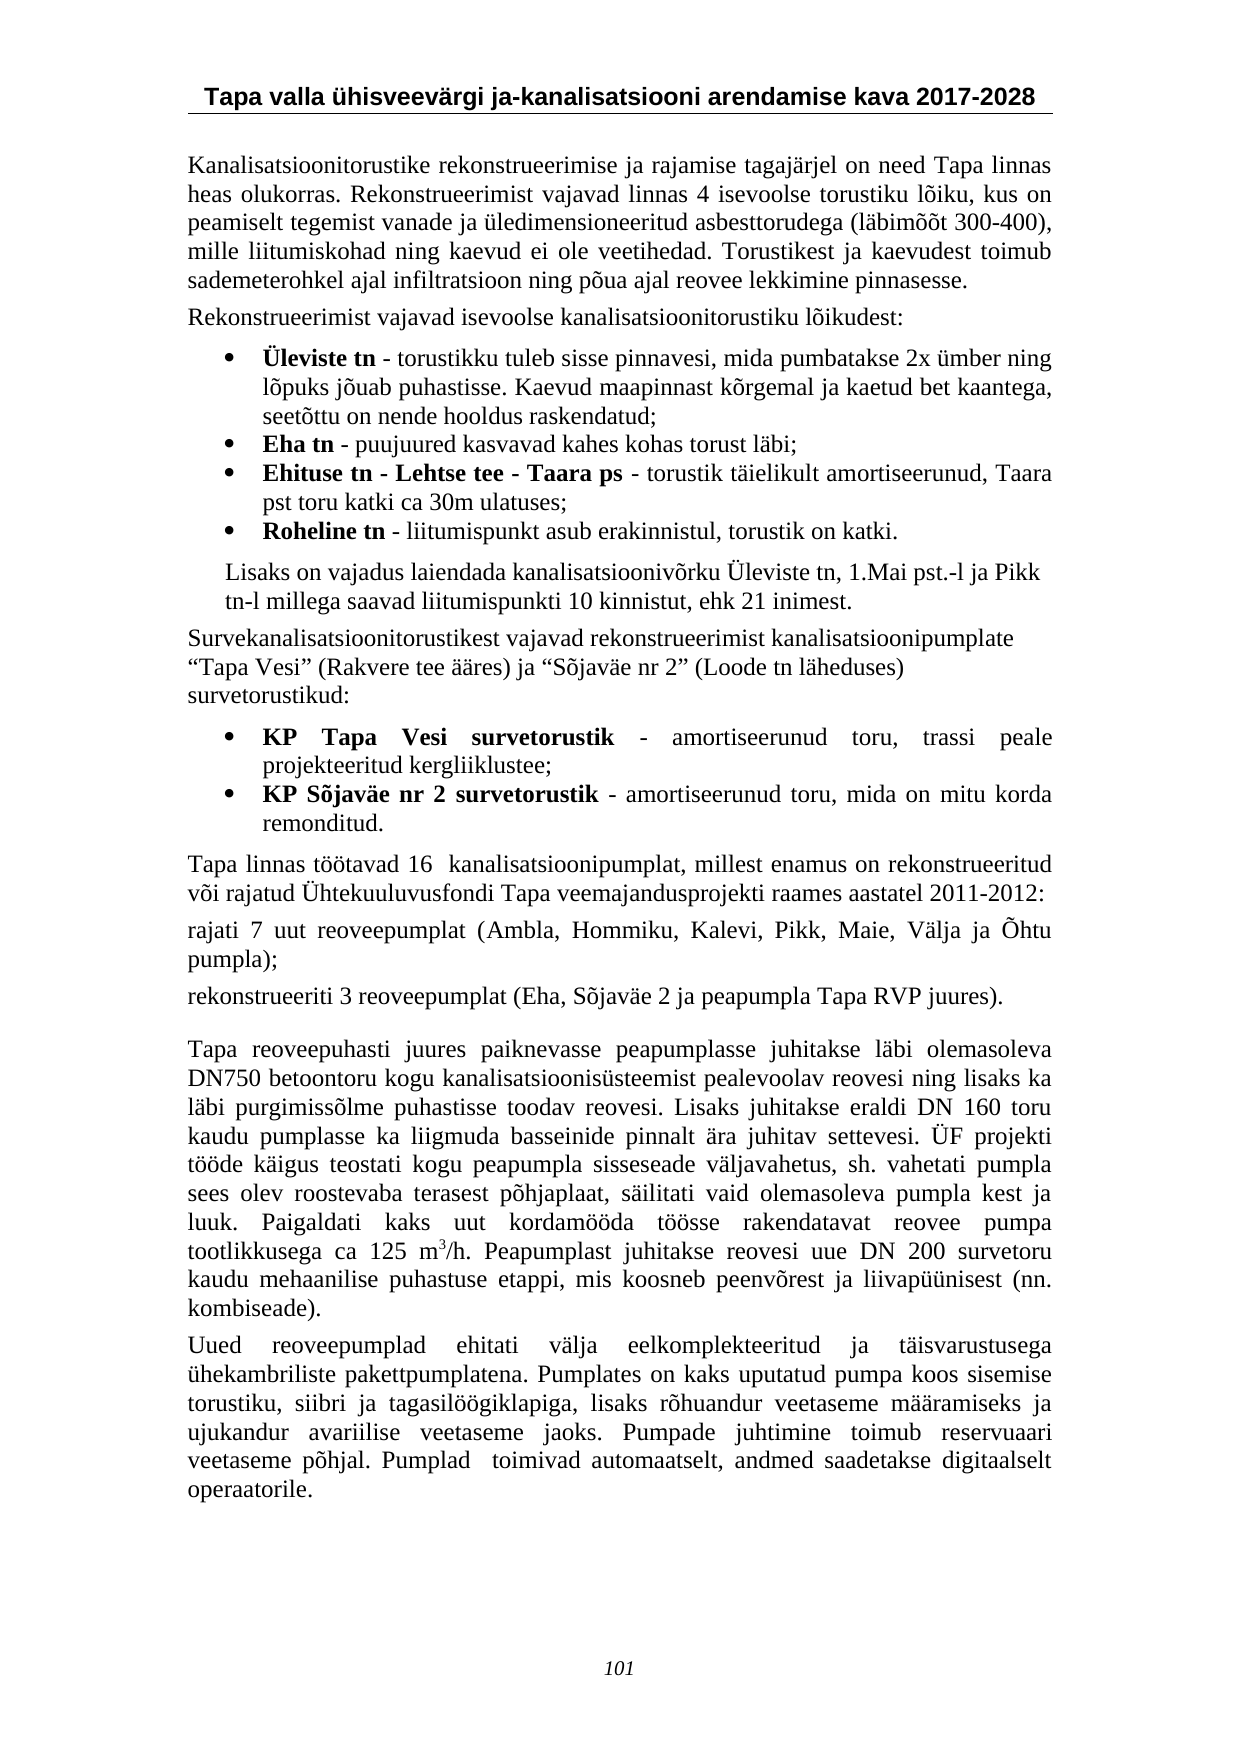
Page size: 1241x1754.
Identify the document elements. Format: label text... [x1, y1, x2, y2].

text Tapa linnas töötavad 16 kanalisatsioonipumplat, millest enamus on rekonstrueeritud või rajatud Ühtekuuluvusfondi Tapa veemajandusprojekti raames aastatel 2011-2012: [187, 849, 1053, 907]
text Tapa reoveepuhasti juures paiknevasse peapumplasse juhitakse läbi olemasoleva DN750 betoontoru kogu kanalisatsioonisüsteemist pealevoolav reovesi ning lisaks ka läbi purgimissõlme puhastisse toodav reovesi. Lisaks juhitakse eraldi DN 160 toru kaudu pumplasse ka liigmuda basseinide pinnalt ära juhitav settevesi. ÜF projekti tööde käigus teostati kogu peapumpla sisseseade väljavahetus, sh. vahetati pumpla sees olev roostevaba terasest põhjaplaat, säilitati vaid olemasoleva pumpla kest ja luuk. Paigaldati kaks uut kordamööda töösse rakendatavat reovee pumpa tootlikkusega ca 125 m3/h. Peapumplast juhitakse reovesi uue DN 200 survetoru kaudu mehaanilise puhastuse etappi, mis koosneb peenvõrest ja liivapüünisest (nn. kombiseade). [187, 1034, 1053, 1322]
text rekonstrueeriti 3 reoveepumplat (Eha, Sõjaväe 2 ja peapumpla Tapa RVP juures). [187, 981, 1053, 1009]
text Rekonstrueerimist vajavad isevoolse kanalisatsioonitorustiku lõikudest: [187, 302, 1053, 331]
list KP Tapa Vesi survetorustik - amortiseerunud toru, trassi peale projekteeritud kergliiklustee; [225, 722, 1053, 779]
text Survekanalisatsioonitorustikest vajavad rekonstrueerimist kanalisatsioonipumplate “Tapa Vesi” (Rakvere tee ääres) ja “Sõjaväe nr 2” (Loode tn läheduses) survetorustikud: [187, 623, 1053, 709]
text Lisaks on vajadus laiendada kanalisatsioonivõrku Üleviste tn, 1.Mai pst.-l ja Pikk tn-l millega saavad liitumispunkti 10 kinnistut, ehk 21 inimest. [225, 557, 1053, 614]
text Uued reoveepumplad ehitati välja eelkomplekteeritud ja täisvarustusega ühekambriliste pakettpumplatena. Pumplates on kaks uputatud pumpa koos sisemise torustiku, siibri ja tagasilöögiklapiga, lisaks rõhuandur veetaseme määramiseks ja ujukandur avariilise veetaseme jaoks. Pumpade juhtimine toimub reservuaari veetaseme põhjal. Pumplad toimivad automaatselt, andmed saadetakse digitaalselt operaatorile. [187, 1330, 1053, 1503]
text Kanalisatsioonitorustike rekonstrueerimise ja rajamise tagajärjel on need Tapa linnas heas olukorras. Rekonstrueerimist vajavad linnas 4 isevoolse torustiku lõiku, kus on peamiselt tegemist vanade ja üledimensioneeritud asbesttorudega (läbimõõt 300-400), mille liitumiskohad ning kaevud ei ole veetihedad. Torustikest ja kaevudest toimub sademeterohkel ajal infiltratsioon ning põua ajal reovee lekkimine pinnasesse. [187, 150, 1053, 294]
list Roheline tn - liitumispunkt asub erakinnistul, torustik on katki. [225, 516, 1053, 544]
list Üleviste tn - torustikku tuleb sisse pinnavesi, mida pumbatakse 2x ümber ning lõpuks jõuab puhastisse. Kaevud maapinnast kõrgemal ja kaetud bet kaantega, seetõttu on nende hooldus raskendatud; [225, 343, 1053, 429]
list Eha tn - puujuured kasvavad kahes kohas torust läbi; [225, 429, 1053, 458]
list Ehituse tn - Lehtse tee - Taara ps - torustik täielikult amortiseerunud, Taara pst toru katki ca 30m ulatuses; [225, 458, 1053, 516]
list KP Sõjaväe nr 2 survetorustik - amortiseerunud toru, mida on mitu korda remonditud. [225, 779, 1053, 837]
text rajati 7 uut reoveepumplat (Ambla, Hommiku, Kalevi, Pikk, Maie, Välja ja Õhtu pumpla); [187, 915, 1053, 972]
